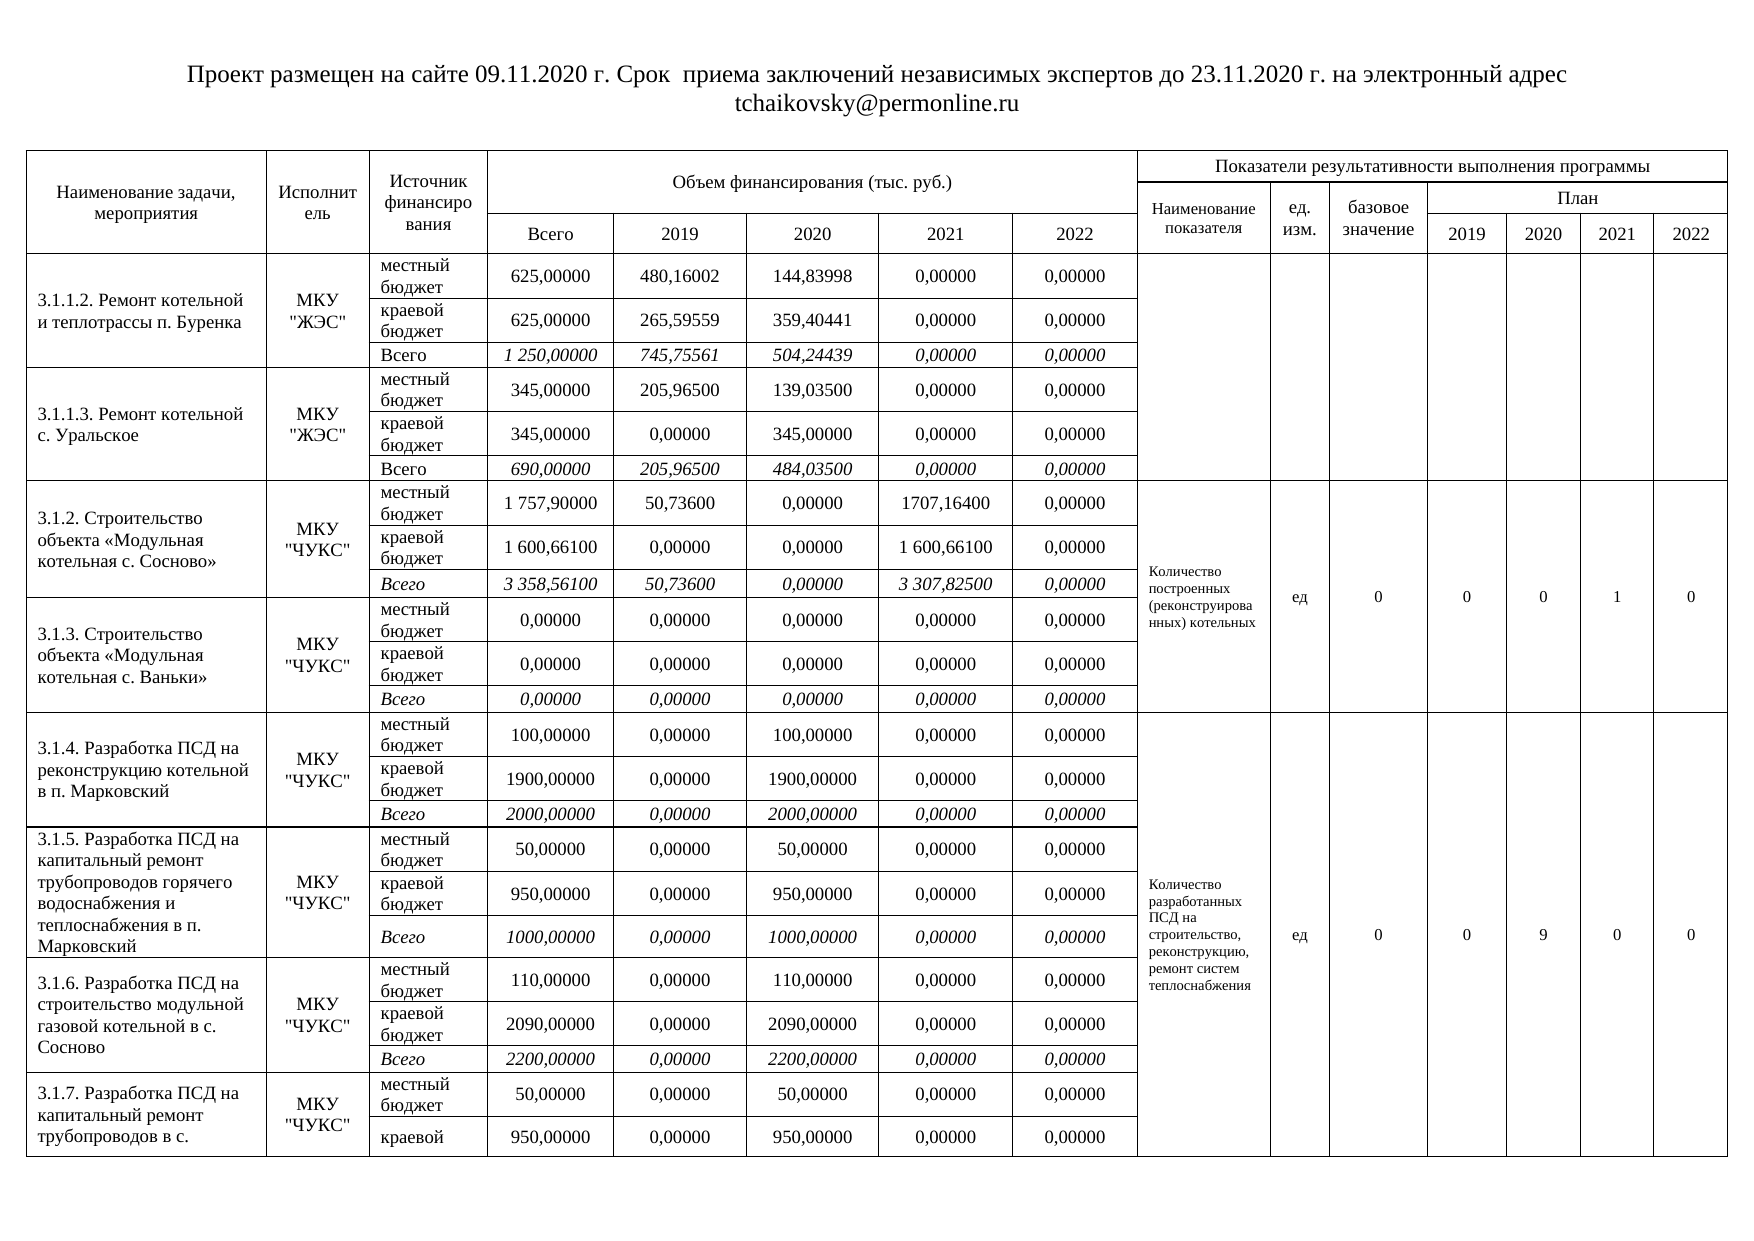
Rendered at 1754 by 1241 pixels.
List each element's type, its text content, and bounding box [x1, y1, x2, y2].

table_cell 0,00000 [614, 598, 746, 641]
table_cell 1 250,00000 [488, 343, 613, 367]
table_cell Всего [370, 343, 487, 367]
table_cell Всего [488, 214, 613, 253]
table_cell 2090,00000 [488, 1002, 613, 1045]
table_cell Всего [370, 570, 487, 597]
table_cell местный бюджет [370, 1073, 487, 1116]
table_cell Всего [370, 1046, 487, 1072]
table_cell 2019 [614, 214, 746, 253]
table_cell 2200,00000 [488, 1046, 613, 1072]
table_cell 0,00000 [1013, 916, 1137, 957]
table_cell 0,00000 [1013, 254, 1137, 297]
table_cell 950,00000 [488, 872, 613, 915]
table_cell 504,24439 [747, 343, 878, 367]
table_header Источник финансирования [370, 151, 487, 253]
table_cell местный бюджет [370, 254, 487, 297]
table_cell 0,00000 [747, 570, 878, 597]
table_cell 0,00000 [488, 642, 613, 685]
table_cell 3.1.6. Разработка ПСД на строительство модульной газовой котельной в с. Сосново [27, 958, 266, 1072]
table_cell 2019 [1428, 214, 1506, 253]
table_cell 0,00000 [614, 1117, 746, 1156]
table_cell 345,00000 [747, 412, 878, 455]
table_header Показатели результативности выполнения программы [1138, 151, 1727, 181]
table_cell 0,00000 [614, 801, 746, 826]
table_cell 625,00000 [488, 254, 613, 297]
table_cell 2090,00000 [747, 1002, 878, 1045]
table_cell 0,00000 [879, 299, 1012, 342]
table_cell МКУ "ЖЭС" [267, 254, 369, 367]
table_cell 0,00000 [1013, 713, 1137, 756]
table_cell 0,00000 [614, 686, 746, 712]
table_cell 0,00000 [879, 686, 1012, 712]
table_cell 0,00000 [879, 757, 1012, 800]
table_cell 1 [1581, 481, 1653, 712]
table_cell 950,00000 [747, 1117, 878, 1156]
table_cell 0,00000 [747, 526, 878, 569]
table_cell краевой бюджет [370, 872, 487, 915]
table_cell 0,00000 [747, 686, 878, 712]
table_cell 50,00000 [488, 1073, 613, 1116]
table_cell краевой бюджет [370, 412, 487, 455]
table_cell 625,00000 [488, 299, 613, 342]
table_cell 0,00000 [879, 642, 1012, 685]
table_cell 50,73600 [614, 481, 746, 524]
table_cell 0,00000 [879, 368, 1012, 411]
table_cell 2000,00000 [747, 801, 878, 826]
table_cell 0,00000 [1013, 828, 1137, 871]
table_cell краевой бюджет [370, 1002, 487, 1045]
table_cell 3.1.2. Строительство объекта «Модульная котельная с. Сосново» [27, 481, 266, 597]
table_cell 1000,00000 [488, 916, 613, 957]
table_cell 0,00000 [1013, 1073, 1137, 1116]
table_cell 0,00000 [747, 598, 878, 641]
table_cell 50,73600 [614, 570, 746, 597]
table_cell местный бюджет [370, 368, 487, 411]
table_cell местный бюджет [370, 958, 487, 1001]
table_cell ед. изм. [1271, 183, 1329, 253]
table_cell 345,00000 [488, 412, 613, 455]
table_cell 0,00000 [614, 958, 746, 1001]
table_cell 745,75561 [614, 343, 746, 367]
table_cell 0,00000 [879, 1073, 1012, 1116]
table_cell 2021 [879, 214, 1012, 253]
table_header Объем финансирования (тыс. руб.) [488, 151, 1137, 213]
table_cell 3.1.1.2. Ремонт котельной и теплотрассы п. Буренка [27, 254, 266, 367]
table_cell 139,03500 [747, 368, 878, 411]
table_cell 0,00000 [879, 713, 1012, 756]
table_cell краевой бюджет [370, 642, 487, 685]
table_cell 0,00000 [879, 412, 1012, 455]
table_cell 0,00000 [614, 642, 746, 685]
table_cell 1 600,66100 [488, 526, 613, 569]
table_cell 0 [1428, 481, 1506, 712]
table_cell 0,00000 [1013, 368, 1137, 411]
table_cell 0,00000 [1013, 412, 1137, 455]
table_cell 0,00000 [1013, 872, 1137, 915]
table_cell 1900,00000 [488, 757, 613, 800]
table_cell 0,00000 [747, 642, 878, 685]
table_cell МКУ "ЧУКС" [267, 598, 369, 712]
table_cell 0,00000 [614, 757, 746, 800]
table_cell Наименование показателя [1138, 183, 1270, 253]
table_cell 0,00000 [1013, 456, 1137, 480]
table_cell 0,00000 [1013, 801, 1137, 826]
table_cell краевой бюджет [370, 757, 487, 800]
table_cell местный бюджет [370, 713, 487, 756]
table_cell 144,83998 [747, 254, 878, 297]
table_cell 359,40441 [747, 299, 878, 342]
table_cell 0,00000 [614, 526, 746, 569]
table_cell 484,03500 [747, 456, 878, 480]
table_cell 100,00000 [747, 713, 878, 756]
table_cell 0,00000 [1013, 481, 1137, 524]
table_cell 0,00000 [879, 801, 1012, 826]
table_cell 3.1.1.3. Ремонт котельной с. Уральское [27, 368, 266, 480]
table_cell 0,00000 [1013, 1117, 1137, 1156]
table_cell 110,00000 [488, 958, 613, 1001]
table_cell МКУ "ЧУКС" [267, 481, 369, 597]
table_cell 0,00000 [879, 828, 1012, 871]
table_cell 3 358,56100 [488, 570, 613, 597]
table_cell 0,00000 [1013, 686, 1137, 712]
table_cell 0,00000 [879, 1117, 1012, 1156]
table_cell 0,00000 [614, 916, 746, 957]
table_cell 0,00000 [614, 872, 746, 915]
table_cell 0,00000 [614, 412, 746, 455]
table_cell 950,00000 [488, 1117, 613, 1156]
table_cell 2022 [1013, 214, 1137, 253]
table_cell 0 [1330, 713, 1427, 1156]
table_cell 0,00000 [879, 872, 1012, 915]
table_cell 480,16002 [614, 254, 746, 297]
table_cell 0,00000 [1013, 598, 1137, 641]
table_cell 0,00000 [1013, 1002, 1137, 1045]
table_cell МКУ "ЧУКС" [267, 828, 369, 957]
table_cell ед [1271, 481, 1329, 712]
table_cell базовое значение [1330, 183, 1427, 253]
table_cell 0,00000 [488, 598, 613, 641]
table_cell местный бюджет [370, 598, 487, 641]
table_cell 100,00000 [488, 713, 613, 756]
table_cell 205,96500 [614, 368, 746, 411]
table_cell 3.1.7. Разработка ПСД на капитальный ремонт трубопроводов в с. Сосново [27, 1073, 266, 1156]
table_cell 345,00000 [488, 368, 613, 411]
table_cell местный бюджет [370, 828, 487, 871]
table_cell 50,00000 [488, 828, 613, 871]
table_cell 0,00000 [879, 598, 1012, 641]
table_cell 3.1.5. Разработка ПСД на капитальный ремонт трубопроводов горячего водоснабжения и теплоснабжения в п. Марковский [27, 828, 266, 957]
table_cell 3.1.4. Разработка ПСД на реконструкцию котельной в п. Марковский [27, 713, 266, 826]
table_cell 0,00000 [879, 916, 1012, 957]
table_cell 0,00000 [1013, 299, 1137, 342]
table_cell 0,00000 [614, 713, 746, 756]
table_cell местный бюджет [370, 481, 487, 524]
table_cell МКУ "ЧУКС" [267, 713, 369, 826]
table_cell 2020 [747, 214, 878, 253]
table_cell МКУ "ЧУКС" [267, 1073, 369, 1156]
table_cell 205,96500 [614, 456, 746, 480]
table_cell 0,00000 [1013, 1046, 1137, 1072]
table_cell 110,00000 [747, 958, 878, 1001]
table_cell 2021 [1581, 214, 1653, 253]
table_cell 0,00000 [1013, 526, 1137, 569]
table_cell 0,00000 [1013, 642, 1137, 685]
table_cell 950,00000 [747, 872, 878, 915]
table_cell 0,00000 [614, 828, 746, 871]
table_cell 3.1.3. Строительство объекта «Модульная котельная с. Ваньки» [27, 598, 266, 712]
table_cell 0 [1581, 713, 1653, 1156]
table_cell 0,00000 [614, 1046, 746, 1072]
table_cell Всего [370, 456, 487, 480]
table_cell 0,00000 [1013, 343, 1137, 367]
table_cell 2000,00000 [488, 801, 613, 826]
table_cell 0 [1654, 481, 1727, 712]
table_cell Всего [370, 916, 487, 957]
table_cell 0,00000 [488, 686, 613, 712]
table_cell 265,59559 [614, 299, 746, 342]
table_cell 0 [1654, 713, 1727, 1156]
table_cell 2200,00000 [747, 1046, 878, 1072]
table_header Наименование задачи, мероприятия [27, 151, 266, 253]
table_cell 0 [1428, 713, 1506, 1156]
table_cell 50,00000 [747, 828, 878, 871]
table_cell 1000,00000 [747, 916, 878, 957]
table_cell Всего [370, 801, 487, 826]
table_cell 50,00000 [747, 1073, 878, 1116]
table_cell 0,00000 [614, 1073, 746, 1116]
table_cell План [1428, 183, 1727, 213]
table_header Исполнитель [267, 151, 369, 253]
table_cell МКУ "ЧУКС" [267, 958, 369, 1072]
table_cell ед [1271, 713, 1329, 1156]
table_cell 1707,16400 [879, 481, 1012, 524]
table_cell 0,00000 [879, 1046, 1012, 1072]
table_cell 0,00000 [1013, 958, 1137, 1001]
table_cell 0,00000 [614, 1002, 746, 1045]
table_cell Количество разработанных ПСД на строительство, реконструкцию, ремонт систем теплоснабжения [1138, 713, 1270, 1156]
table_cell 0,00000 [1013, 570, 1137, 597]
table_cell 1900,00000 [747, 757, 878, 800]
table_cell 0,00000 [879, 456, 1012, 480]
table_cell краевой бюджет [370, 526, 487, 569]
table_cell 2022 [1654, 214, 1727, 253]
table_cell 1 600,66100 [879, 526, 1012, 569]
table_cell 0,00000 [879, 958, 1012, 1001]
table_cell краевой бюджет [370, 1117, 487, 1156]
table_cell 0,00000 [879, 1002, 1012, 1045]
table_cell 0 [1330, 481, 1427, 712]
table_cell 3 307,82500 [879, 570, 1012, 597]
table_cell 2020 [1507, 214, 1580, 253]
table_cell Количество построенных (реконструированных) котельных [1138, 481, 1270, 712]
table_cell 0,00000 [747, 481, 878, 524]
table_cell 0,00000 [879, 254, 1012, 297]
table_cell 0 [1507, 481, 1580, 712]
table_cell краевой бюджет [370, 299, 487, 342]
table_cell 0,00000 [879, 343, 1012, 367]
table_cell 0,00000 [1013, 757, 1137, 800]
table_cell 1 757,90000 [488, 481, 613, 524]
table_cell 690,00000 [488, 456, 613, 480]
table_cell Всего [370, 686, 487, 712]
table_cell МКУ "ЖЭС" [267, 368, 369, 480]
table_cell 9 [1507, 713, 1580, 1156]
